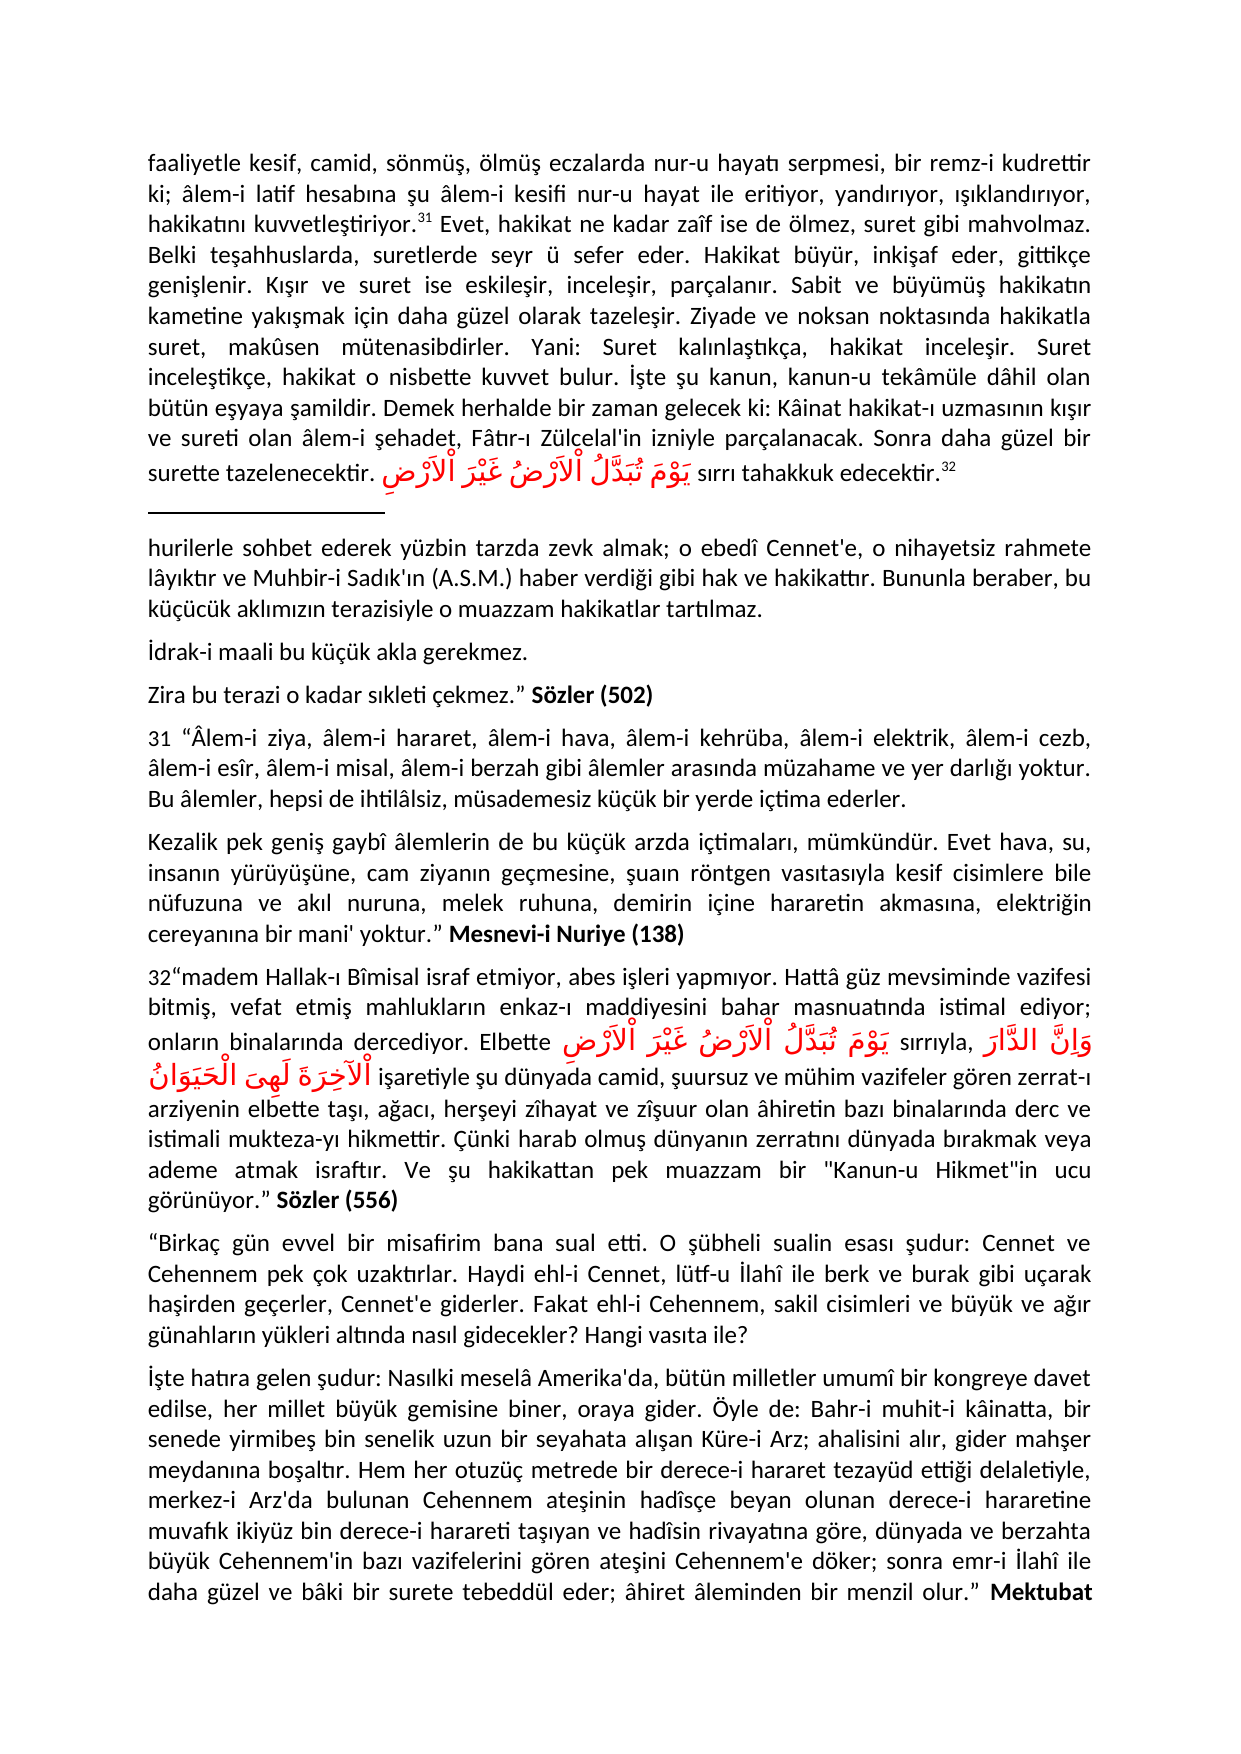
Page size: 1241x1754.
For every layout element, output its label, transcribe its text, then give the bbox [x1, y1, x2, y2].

text Nasılki su, kendi zararına olarak incimad eder. Buz, buzun zararına temeyyu eder. Lüb, kışrın zararına kuvvetleşir. Lafz, mana zararına kalınlaşır. Ruh, cesed hesabına zaîfleşir. Cesed, ruh hesabına inceleşir. Öyle de: Âlem-i kesif olan dünya, âlem-i latif olan âhiret hesabına, hayat makinesinin işlemesiyle şeffaflaşır, latifleşir. Kudret-i Fâtıra, gayet hayret verici bir faaliyetle kesif, camid, sönmüş, ölmüş eczalarda nur-u hayatı serpmesi, bir remz-i kudrettir ki; âlem-i latif hesabına şu âlem-i kesifi nur-u hayat ile eritiyor, yandırıyor, ışıklandırıyor, hakikatını kuvvetleştiriyor. Evet, hakikat ne kadar zaîf ise de ölmez, suret gibi mahvolmaz. Belki teşahhuslarda, suretlerde seyr ü sefer eder. Hakikat büyür, inkişaf eder, gittikçe genişlenir. Kışır ve suret ise eskileşir, inceleşir, parçalanır. Sabit ve büyümüş hakikatın kametine yakışmak için daha güzel olarak tazeleşir. Ziyade ve noksan noktasında hakikatla suret, makûsen mütenasibdirler. Yani: Suret kalınlaştıkça, hakikat inceleşir. Suret inceleştikçe, hakikat o nisbette kuvvet bulur. İşte şu kanun, kanun-u tekâmüle dâhil olan bütün eşyaya şamildir. Demek herhalde bir zaman gelecek ki: Kâinat hakikat-ı uzmasının kışır ve sureti olan âlem-i şehadet, Fâtır-ı Zülcelal'in izniyle parçalanacak. Sonra daha güzel bir surette tazelenecektir. يَوْمَ تُبَدَّلُ اْلاَرْضُ غَيْرَ اْلاَرْضِ sırrı tahakkuk edecektir. [148, 148, 1093, 488]
